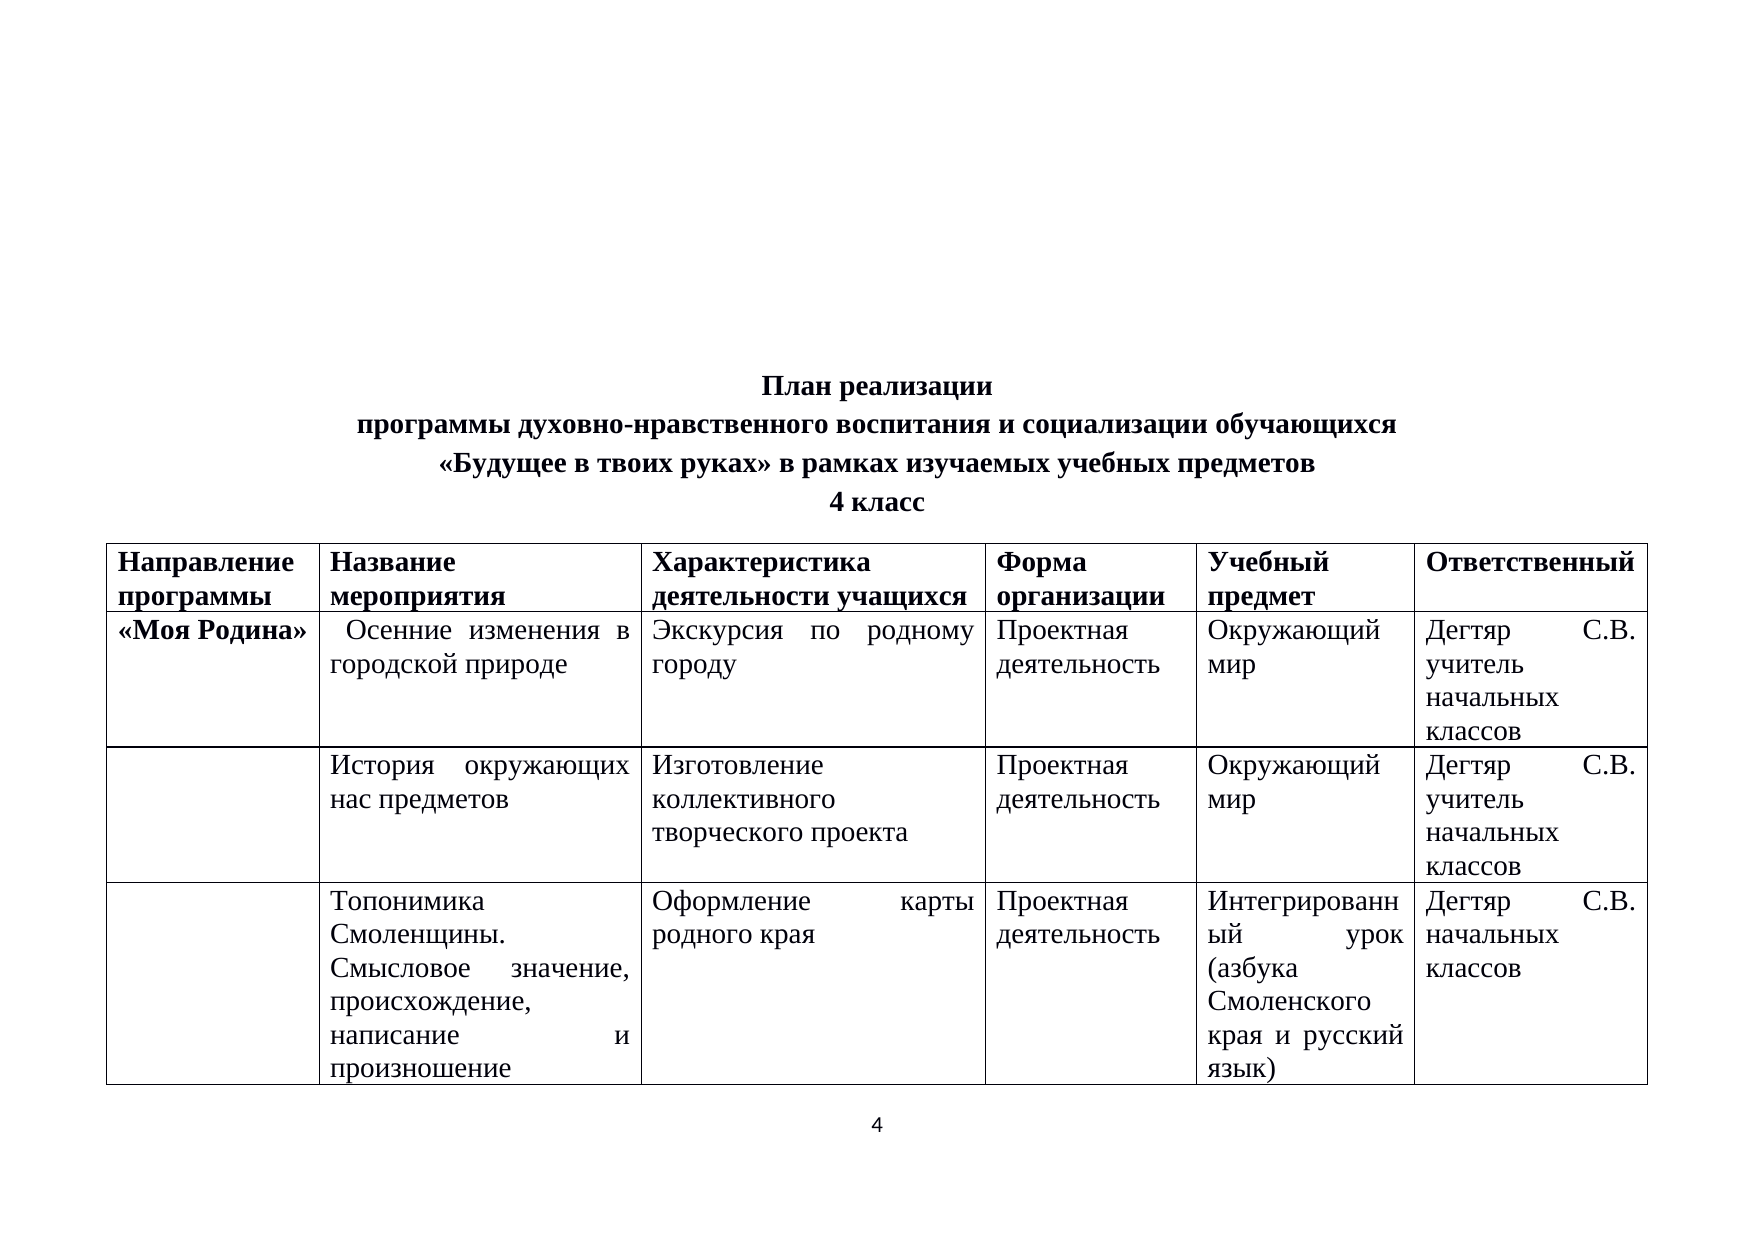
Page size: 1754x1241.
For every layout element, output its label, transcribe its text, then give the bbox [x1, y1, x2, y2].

text «Будущее в твоих руках» в рамках изучаемых учебных предметов [118, 445, 1636, 479]
table_cell «Моя Родина» [107, 612, 319, 746]
table_cell Экскурсия по родному городу [642, 612, 985, 746]
table_header Учебный предмет [1197, 544, 1414, 611]
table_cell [1415, 883, 1647, 1084]
table_header Форма организации [986, 544, 1196, 611]
table_header Направление программы [107, 544, 319, 611]
table_cell Окружающий мир [1197, 748, 1414, 882]
table_cell [107, 748, 319, 882]
table_cell Проектная деятельность [986, 612, 1196, 746]
text программы духовно-нравственного воспитания и социализации обучающихся [118, 407, 1636, 440]
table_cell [1197, 883, 1414, 1084]
table_cell Дегтяр С.В. учитель начальных классов [1415, 612, 1647, 746]
table_cell Проектная деятельность [986, 748, 1196, 882]
table_header Ответственный [1415, 544, 1647, 611]
text 4 класс [118, 484, 1636, 517]
table_cell [107, 883, 319, 1084]
table_cell Изготовление коллективного творческого проекта [642, 748, 985, 882]
table_cell Дегтяр С.В. учитель начальных классов [1415, 748, 1647, 882]
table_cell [986, 883, 1196, 1084]
text План реализации [118, 368, 1636, 402]
table_cell Окружающий мир [1197, 612, 1414, 746]
table_header Характеристика деятельности учащихся [642, 544, 985, 611]
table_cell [320, 883, 641, 1084]
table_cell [642, 883, 985, 1084]
table_cell История окружающих нас предметов [320, 748, 641, 882]
table_header Название мероприятия [320, 544, 641, 611]
table_cell Осенние изменения в городской природе [320, 612, 641, 746]
